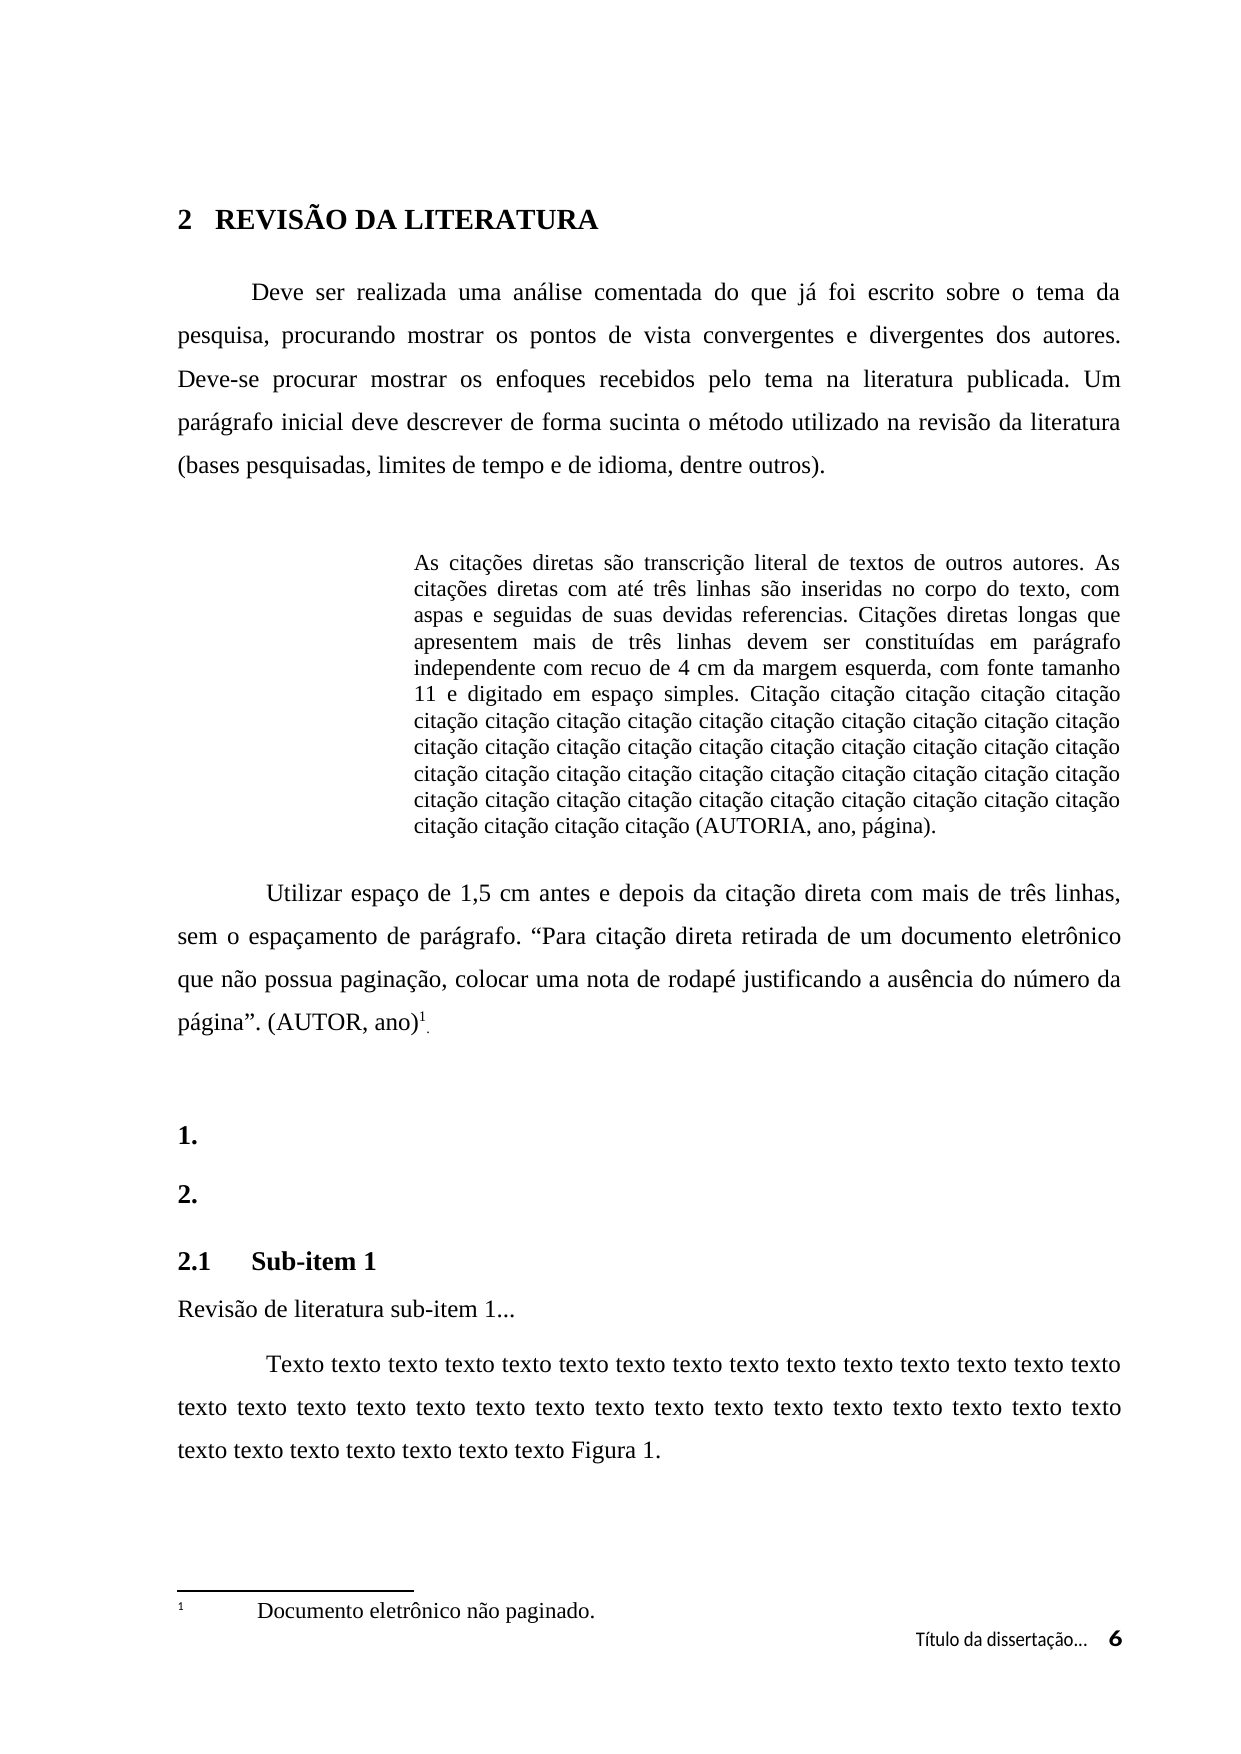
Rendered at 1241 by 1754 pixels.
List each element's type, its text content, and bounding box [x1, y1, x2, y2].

text Revisão de literatura sub-item 1... [177, 1294, 1122, 1322]
list REVISÃO DA LITERATURA [177, 202, 1122, 236]
text Utilizar espaço de 1,5 cm antes e depois da citação direta com mais de três linhas, sem o espaçamento de parágrafo. “Para citação direta retirada de um documento eletrônico que não possua paginação, colocar uma nota de rodapé justificando a ausência do número da página”. (AUTOR, ano). [177, 878, 1122, 1036]
text As citações diretas são transcrição literal de textos de outros autores. As citações diretas com até três linhas são inseridas no corpo do texto, com aspas e seguidas de suas devidas referencias. Citações diretas longas que apresentem mais de três linhas devem ser constituídas em parágrafo independente com recuo de 4 cm da margem esquerda, com fonte tamanho 11 e digitado em espaço simples. Citação citação citação citação citação citação citação citação citação citação citação citação citação citação citação citação citação citação citação citação citação citação citação citação citação citação citação citação citação citação citação citação citação citação citação citação citação citação citação citação citação citação citação citação citação citação citação citação citação (AUTORIA, ano, página). [413, 549, 1122, 839]
text Deve ser realizada uma análise comentada do que já foi escrito sobre o tema da pesquisa, procurando mostrar os pontos de vista convergentes e divergentes dos autores. Deve-se procurar mostrar os enfoques recebidos pelo tema na literatura publicada. Um parágrafo inicial deve descrever de forma sucinta o método utilizado na revisão da literatura (bases pesquisadas, limites de tempo e de idioma, dentre outros). [177, 277, 1122, 479]
text Texto texto texto texto texto texto texto texto texto texto texto texto texto texto texto texto texto texto texto texto texto texto texto texto texto texto texto texto texto texto texto texto texto texto texto texto texto texto Figura 1. [177, 1349, 1122, 1464]
text 2.1 Sub-item 1 [177, 1245, 1122, 1277]
